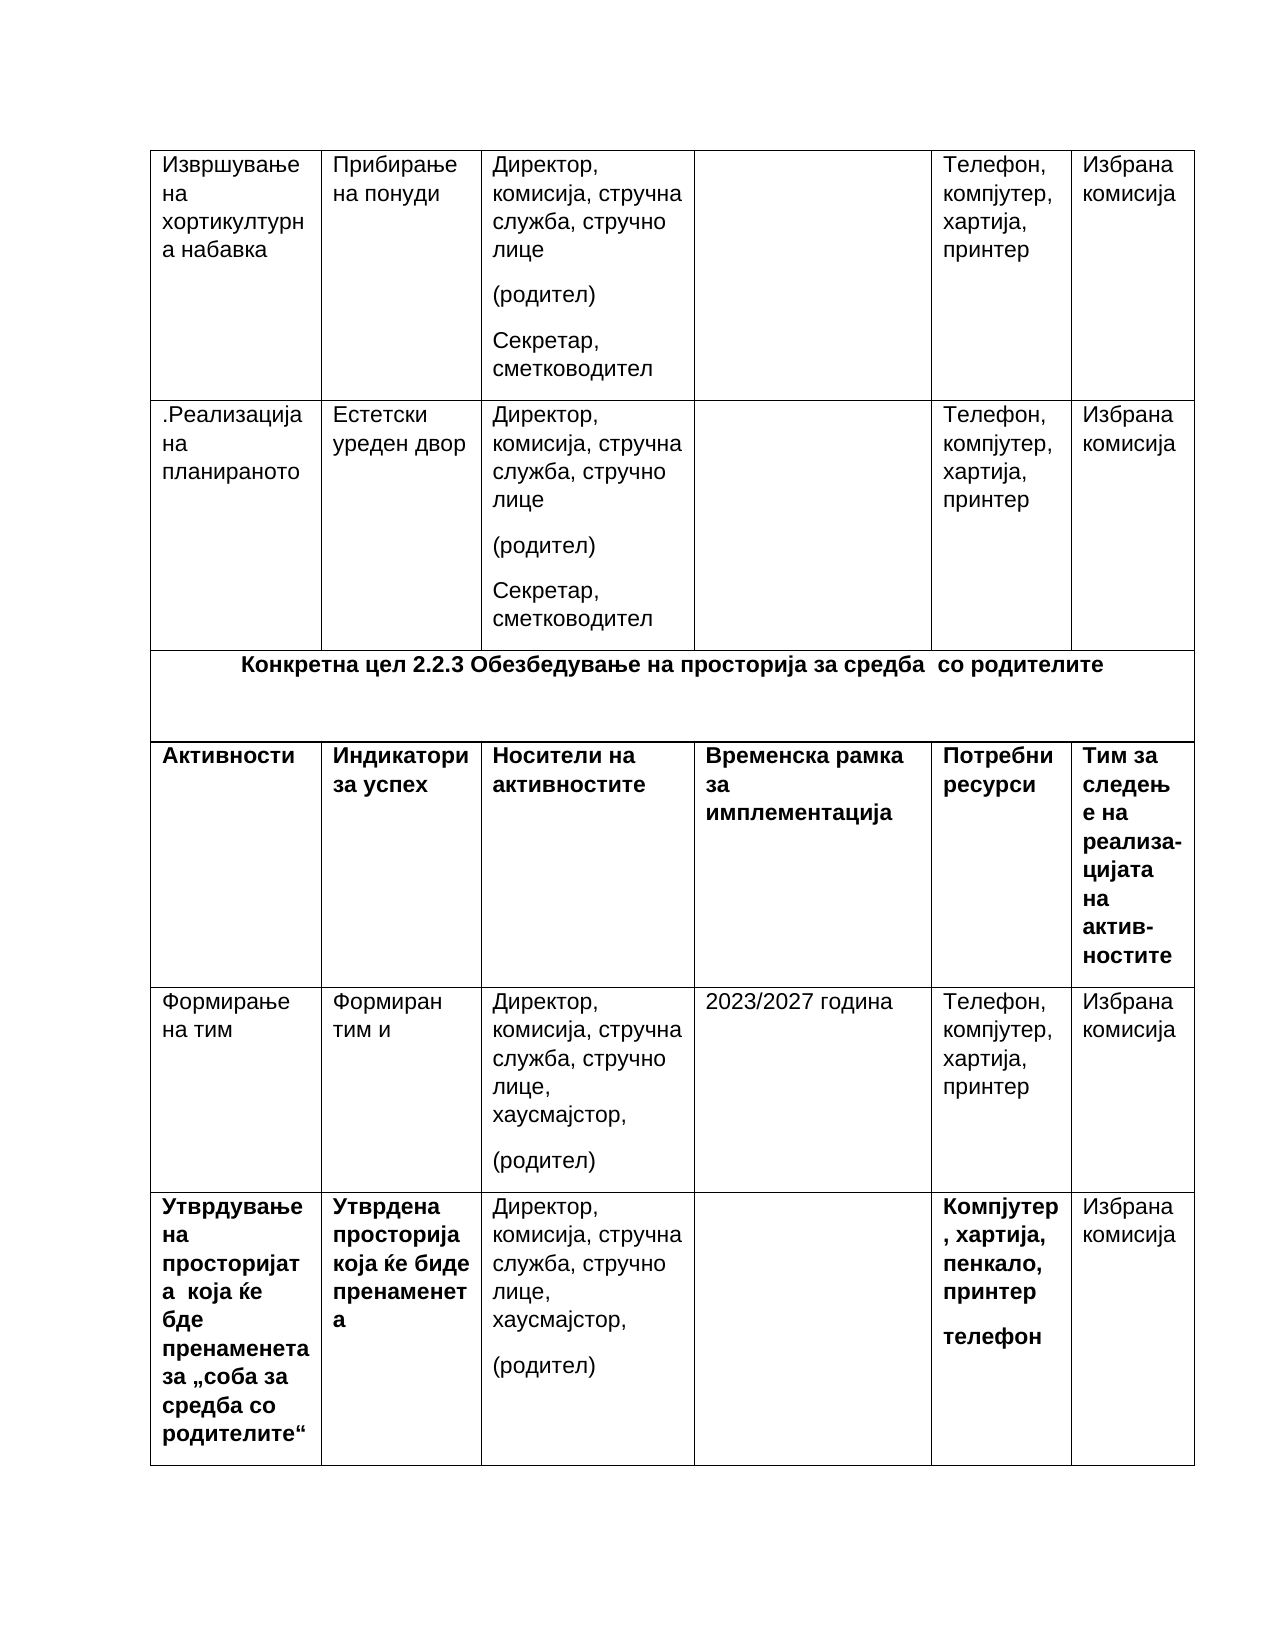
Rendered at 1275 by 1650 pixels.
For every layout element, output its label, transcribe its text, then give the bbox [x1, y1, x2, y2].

table_cell Формирање на тим [151, 988, 321, 1192]
table_cell Извршување на хортикултурна набавка [151, 151, 321, 400]
table_cell Активности [151, 743, 321, 987]
table_cell Директор, комисија, стручна служба, стручно лице, хаусмајстор, (родител) [482, 1193, 694, 1465]
table_cell Избрана комисија [1072, 401, 1194, 650]
table_cell [695, 401, 931, 650]
table_cell [695, 1193, 931, 1465]
table_cell Телефон, компјутер, хартија, принтер [932, 988, 1071, 1192]
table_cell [932, 151, 1071, 400]
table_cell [932, 1193, 1071, 1465]
table_cell 2023/2027 година [695, 988, 931, 1192]
table_cell Индикатори за успех [322, 743, 481, 987]
table_cell Телефон, компјутер, хартија, принтер [932, 401, 1071, 650]
table_cell Потребни ресурси [932, 743, 1071, 987]
table_cell Избрана комисија [1072, 1193, 1194, 1465]
table_cell Утврдување на просторијата која ќе бде пренаменета за „соба за средба со родителите“ [151, 1193, 321, 1465]
table_cell Конкретна цел 2.2.3 Обезбедување на просторија за средба со родителите [151, 651, 1194, 741]
table_cell Носители на активностите [482, 743, 694, 987]
table_cell Избрана комисија [1072, 151, 1194, 400]
table_cell Директор, комисија, стручна служба, стручно лице, хаусмајстор, (родител) [482, 988, 694, 1192]
table_cell [695, 151, 931, 400]
table_cell Формиран тим и [322, 988, 481, 1192]
table_cell Директор, комисија, стручна служба, стручно лице (родител) Секретар, сметководител [482, 401, 694, 650]
table_cell Временска рамка за имплементација [695, 743, 931, 987]
table_cell Избрана комисија [1072, 988, 1194, 1192]
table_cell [482, 151, 694, 400]
table_cell Утврдена просторија која ќе биде пренаменета [322, 1193, 481, 1465]
table_cell .Реализација на планираното [151, 401, 321, 650]
table_cell Прибирање на понуди [322, 151, 481, 400]
table_cell Тим за следење на реализа-цијата на актив-ностите [1072, 743, 1194, 987]
table_cell Естетски уреден двор [322, 401, 481, 650]
